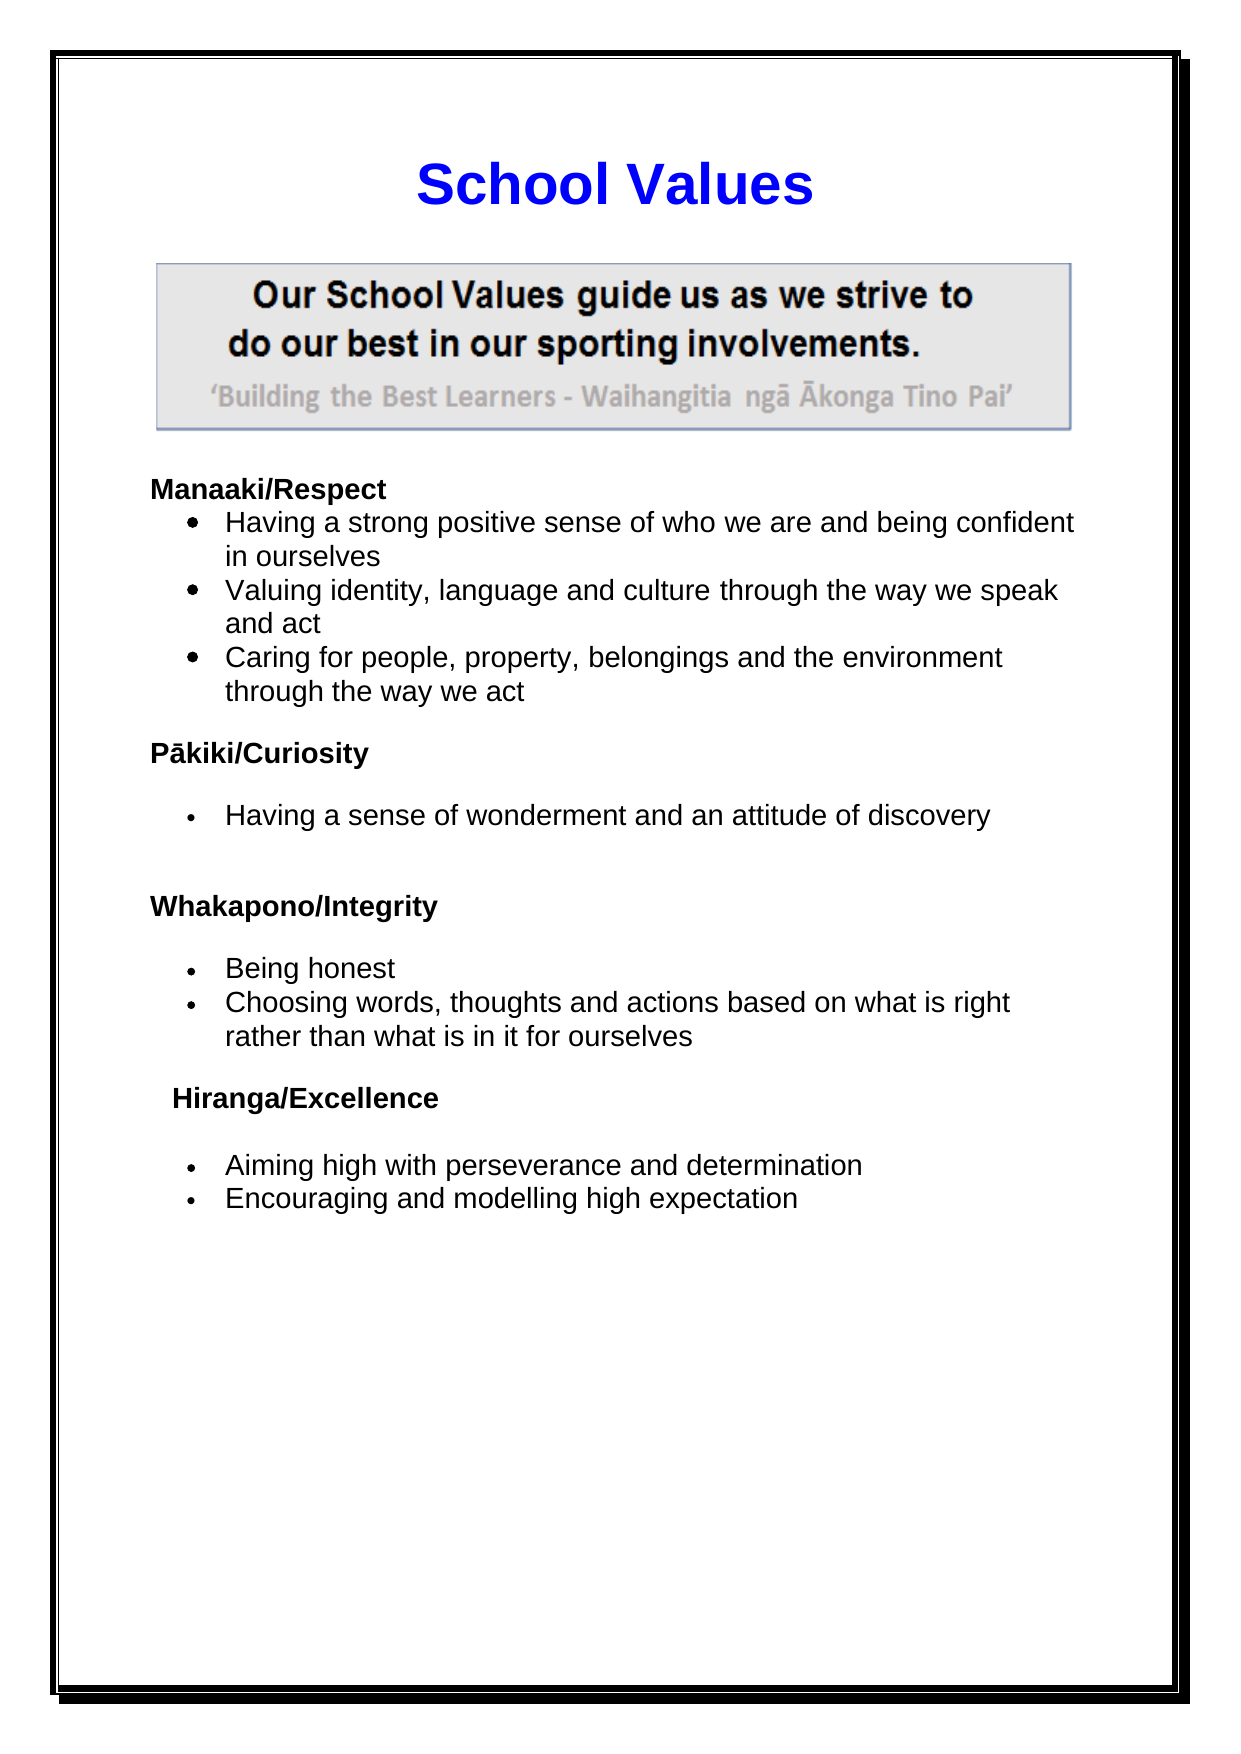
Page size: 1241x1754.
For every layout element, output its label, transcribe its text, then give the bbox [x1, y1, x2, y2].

list Having a sense of wonderment and an attitude of discovery [187, 798, 1081, 832]
list Caring for people, property, belongings and the environment through the way we act [187, 640, 1081, 707]
list Having a strong positive sense of who we are and being confident in ourselves [187, 505, 1081, 572]
list Being honest [187, 951, 1081, 985]
list Valuing identity, language and culture through the way we speak and act [187, 572, 1081, 640]
list Encouraging and modelling high expectation [187, 1181, 1081, 1215]
text Manaaki/Respect [150, 472, 1081, 505]
text Pākiki/Curiosity [150, 736, 1067, 769]
picture [156, 263, 1075, 436]
text Whakapono/Integrity [150, 889, 999, 923]
text Hiranga/Excellence [172, 1081, 1081, 1114]
text School Values [150, 150, 1081, 217]
list Aiming high with perseverance and determination [187, 1148, 1081, 1181]
list Choosing words, thoughts and actions based on what is right rather than what is in it for ourselves [187, 985, 1081, 1052]
